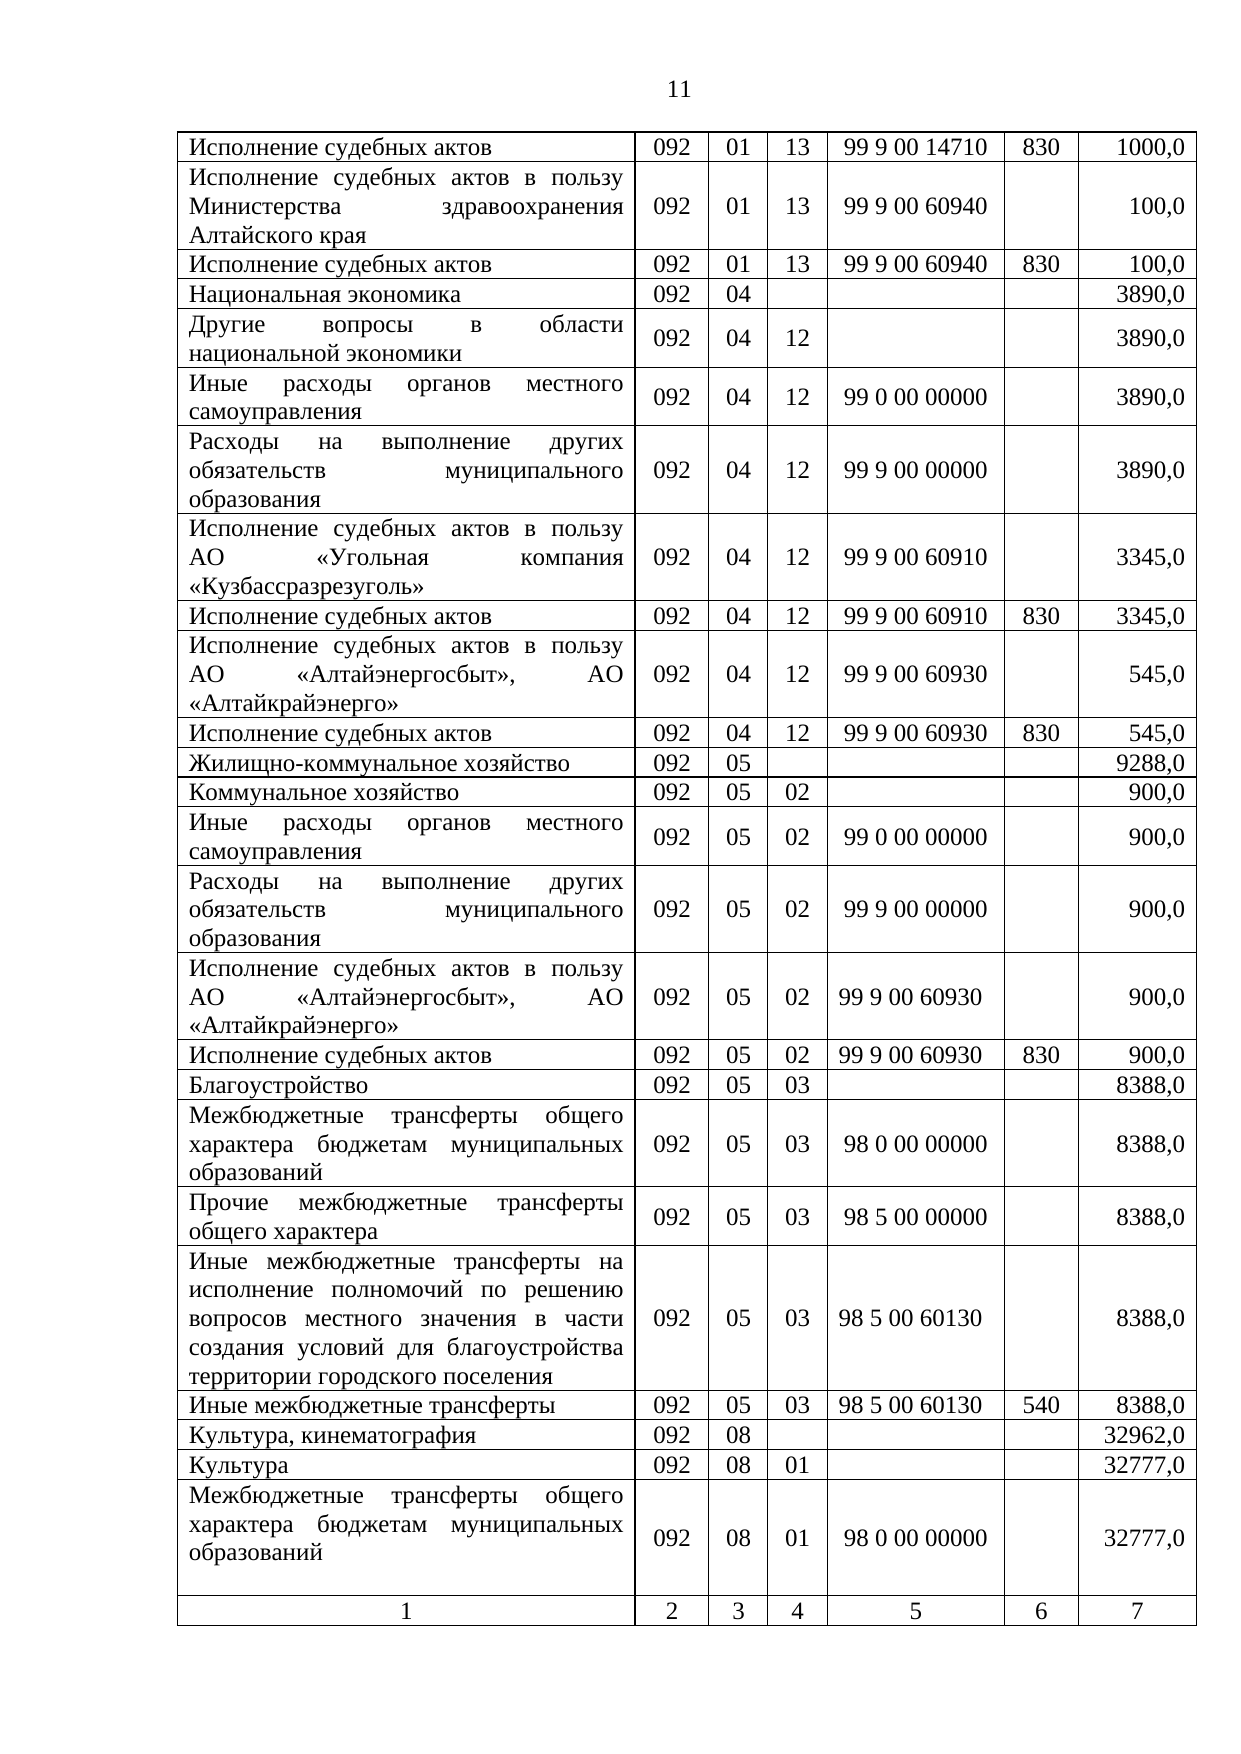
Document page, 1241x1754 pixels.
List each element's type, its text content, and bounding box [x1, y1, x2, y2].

table_cell 092 [636, 718, 708, 747]
table_cell 05 [709, 807, 767, 865]
table_cell 99 9 00 60930 [828, 1040, 1004, 1069]
table_cell 99 9 00 60930 [828, 953, 1004, 1039]
table_cell 02 [768, 807, 827, 865]
table_cell [768, 279, 827, 308]
table_cell 08 [709, 1450, 767, 1479]
table_cell 04 [709, 718, 767, 747]
table_cell 8388,0 [1079, 1100, 1196, 1186]
table_cell 3890,0 [1079, 309, 1196, 367]
table_cell [828, 1420, 1004, 1449]
table_cell 900,0 [1079, 953, 1196, 1039]
table_cell Исполнение судебных актов в пользу АО «Угольная компания «Кузбассразрезуголь» [178, 514, 634, 600]
table_cell 092 [636, 601, 708, 629]
table_cell 04 [709, 426, 767, 512]
table_cell 900,0 [1079, 778, 1196, 806]
table_cell 3345,0 [1079, 601, 1196, 629]
table_cell 4 [768, 1596, 827, 1625]
table_cell 092 [636, 162, 708, 248]
table_cell 100,0 [1079, 162, 1196, 248]
table_cell Другие вопросы в области национальной экономики [178, 309, 634, 367]
table_cell [828, 279, 1004, 308]
table_cell 03 [768, 1246, 827, 1389]
table_cell [1005, 514, 1078, 600]
table_cell 6 [1005, 1596, 1078, 1625]
table_cell 092 [636, 866, 708, 952]
table_cell [1005, 1480, 1078, 1595]
table_cell 03 [768, 1187, 827, 1245]
table_cell 092 [636, 748, 708, 776]
table_cell [1005, 953, 1078, 1039]
table_cell Исполнение судебных актов [178, 1040, 634, 1069]
table_cell 05 [709, 748, 767, 776]
table_cell [1005, 1100, 1078, 1186]
table_cell 05 [709, 1391, 767, 1419]
table_cell 092 [636, 133, 708, 161]
table_cell 830 [1005, 250, 1078, 278]
table_cell 03 [768, 1070, 827, 1099]
table_cell [1005, 368, 1078, 425]
table_cell 092 [636, 807, 708, 865]
table_cell 04 [709, 309, 767, 367]
table_cell 545,0 [1079, 718, 1196, 747]
table_cell 02 [768, 953, 827, 1039]
table_cell Исполнение судебных актов [178, 133, 634, 161]
table_cell 092 [636, 1246, 708, 1389]
table_cell 8388,0 [1079, 1246, 1196, 1389]
table_cell 03 [768, 1391, 827, 1419]
table_cell 830 [1005, 133, 1078, 161]
table_cell 02 [768, 778, 827, 806]
table_cell 08 [709, 1480, 767, 1595]
table_cell 99 0 00 00000 [828, 807, 1004, 865]
table_cell 900,0 [1079, 807, 1196, 865]
table_cell 99 9 00 60910 [828, 601, 1004, 629]
table_cell [828, 778, 1004, 806]
table_cell 05 [709, 1040, 767, 1069]
table_cell 01 [768, 1480, 827, 1595]
table_cell 7 [1079, 1596, 1196, 1625]
table_cell 01 [709, 250, 767, 278]
table_cell Жилищно-коммунальное хозяйство [178, 748, 634, 776]
table_cell [1005, 866, 1078, 952]
table_cell 092 [636, 426, 708, 512]
table_cell 05 [709, 778, 767, 806]
table_cell 04 [709, 514, 767, 600]
table_cell [828, 748, 1004, 776]
table_cell Исполнение судебных актов [178, 718, 634, 747]
table_cell 9288,0 [1079, 748, 1196, 776]
table_cell Межбюджетные трансферты общего характера бюджетам муниципальных образований [178, 1100, 634, 1186]
table_cell 01 [709, 162, 767, 248]
table_cell 092 [636, 250, 708, 278]
table_cell 3345,0 [1079, 514, 1196, 600]
table_cell 900,0 [1079, 1040, 1196, 1069]
table_cell 01 [709, 133, 767, 161]
table_cell 32962,0 [1079, 1420, 1196, 1449]
table_cell 02 [768, 1040, 827, 1069]
table_cell Благоустройство [178, 1070, 634, 1099]
table_cell 12 [768, 309, 827, 367]
table_cell 8388,0 [1079, 1391, 1196, 1419]
table_cell [1005, 426, 1078, 512]
table_cell Культура, кинематография [178, 1420, 634, 1449]
table_cell [1005, 807, 1078, 865]
table_cell 05 [709, 1246, 767, 1389]
table_cell 03 [768, 1100, 827, 1186]
table_cell 13 [768, 250, 827, 278]
table_cell 01 [768, 1450, 827, 1479]
table_cell 830 [1005, 1040, 1078, 1069]
table_cell 04 [709, 279, 767, 308]
table_cell 830 [1005, 718, 1078, 747]
table_cell 3890,0 [1079, 279, 1196, 308]
table_cell 092 [636, 953, 708, 1039]
table_cell [1005, 778, 1078, 806]
table_cell 092 [636, 368, 708, 425]
table_cell 1 [178, 1596, 634, 1625]
table_cell 12 [768, 631, 827, 717]
table_cell [1005, 1450, 1078, 1479]
table_cell 02 [768, 866, 827, 952]
table_cell Расходы на выполнение других обязательств муниципального образования [178, 426, 634, 512]
table_cell Исполнение судебных актов [178, 250, 634, 278]
table_cell Иные межбюджетные трансферты на исполнение полномочий по решению вопросов местного значения в части создания условий для благоустройства территории городского поселения [178, 1246, 634, 1389]
table_cell 04 [709, 601, 767, 629]
table_cell 99 9 00 60910 [828, 514, 1004, 600]
table_cell 12 [768, 718, 827, 747]
table_cell 98 5 00 00000 [828, 1187, 1004, 1245]
table_cell 05 [709, 1070, 767, 1099]
table_cell Иные межбюджетные трансферты [178, 1391, 634, 1419]
table_cell 540 [1005, 1391, 1078, 1419]
table_cell 04 [709, 368, 767, 425]
table_cell [1005, 1187, 1078, 1245]
table_cell Иные расходы органов местного самоуправления [178, 807, 634, 865]
table_cell 092 [636, 1040, 708, 1069]
table_cell 98 0 00 00000 [828, 1100, 1004, 1186]
table_cell [1005, 162, 1078, 248]
table_cell Культура [178, 1450, 634, 1479]
table_cell 092 [636, 631, 708, 717]
table_cell 092 [636, 1100, 708, 1186]
table_cell 98 5 00 60130 [828, 1246, 1004, 1389]
table_cell 12 [768, 368, 827, 425]
table_cell 99 9 00 60930 [828, 718, 1004, 747]
table_cell Расходы на выполнение других обязательств муниципального образования [178, 866, 634, 952]
table_cell [1005, 279, 1078, 308]
table_cell 13 [768, 133, 827, 161]
table_cell 05 [709, 953, 767, 1039]
table_cell [828, 309, 1004, 367]
table_cell 05 [709, 866, 767, 952]
table_cell Исполнение судебных актов в пользу Министерства здравоохранения Алтайского края [178, 162, 634, 248]
table_cell 99 9 00 60930 [828, 631, 1004, 717]
table_cell 092 [636, 1187, 708, 1245]
table_cell 8388,0 [1079, 1187, 1196, 1245]
table_cell Межбюджетные трансферты общего характера бюджетам муниципальных образований [178, 1480, 634, 1595]
table_cell 12 [768, 601, 827, 629]
table_cell 545,0 [1079, 631, 1196, 717]
table_cell 05 [709, 1187, 767, 1245]
table_cell 12 [768, 426, 827, 512]
table_cell 99 9 00 60940 [828, 250, 1004, 278]
table_cell 3890,0 [1079, 368, 1196, 425]
table_cell 092 [636, 1450, 708, 1479]
table_cell 900,0 [1079, 866, 1196, 952]
table_cell [828, 1450, 1004, 1479]
table_cell Национальная экономика [178, 279, 634, 308]
table_cell 092 [636, 279, 708, 308]
table_cell 12 [768, 514, 827, 600]
table_cell Исполнение судебных актов [178, 601, 634, 629]
table_cell Коммунальное хозяйство [178, 778, 634, 806]
table_cell [1005, 1246, 1078, 1389]
table_cell [768, 748, 827, 776]
table_cell 1000,0 [1079, 133, 1196, 161]
table_cell 2 [636, 1596, 708, 1625]
table_cell [828, 1070, 1004, 1099]
table_cell 32777,0 [1079, 1450, 1196, 1479]
table_cell 05 [709, 1100, 767, 1186]
table_cell [768, 1420, 827, 1449]
table_cell [1005, 748, 1078, 776]
table_cell 3890,0 [1079, 426, 1196, 512]
table_cell 5 [828, 1596, 1004, 1625]
table_cell 100,0 [1079, 250, 1196, 278]
table_cell 08 [709, 1420, 767, 1449]
table_cell 092 [636, 514, 708, 600]
table_cell 98 0 00 00000 [828, 1480, 1004, 1595]
table_cell 092 [636, 778, 708, 806]
table_cell 092 [636, 1070, 708, 1099]
table_cell 32777,0 [1079, 1480, 1196, 1595]
table_cell 99 9 00 60940 [828, 162, 1004, 248]
table_cell [1005, 1070, 1078, 1099]
table_cell Исполнение судебных актов в пользу АО «Алтайэнергосбыт», АО «Алтайкрайэнерго» [178, 631, 634, 717]
table_cell 8388,0 [1079, 1070, 1196, 1099]
table_cell 99 0 00 00000 [828, 368, 1004, 425]
table_cell 98 5 00 60130 [828, 1391, 1004, 1419]
table_cell [1005, 1420, 1078, 1449]
table_cell 092 [636, 309, 708, 367]
table_cell Исполнение судебных актов в пользу АО «Алтайэнергосбыт», АО «Алтайкрайэнерго» [178, 953, 634, 1039]
table_cell 04 [709, 631, 767, 717]
table_cell [1005, 309, 1078, 367]
table_cell 99 9 00 14710 [828, 133, 1004, 161]
table_cell 092 [636, 1420, 708, 1449]
table_cell 3 [709, 1596, 767, 1625]
table_cell 830 [1005, 601, 1078, 629]
table_cell 092 [636, 1391, 708, 1419]
table_cell Прочие межбюджетные трансферты общего характера [178, 1187, 634, 1245]
table_cell 092 [636, 1480, 708, 1595]
table_cell Иные расходы органов местного самоуправления [178, 368, 634, 425]
table_cell [1005, 631, 1078, 717]
table_cell 99 9 00 00000 [828, 426, 1004, 512]
table_cell 99 9 00 00000 [828, 866, 1004, 952]
table_cell 13 [768, 162, 827, 248]
